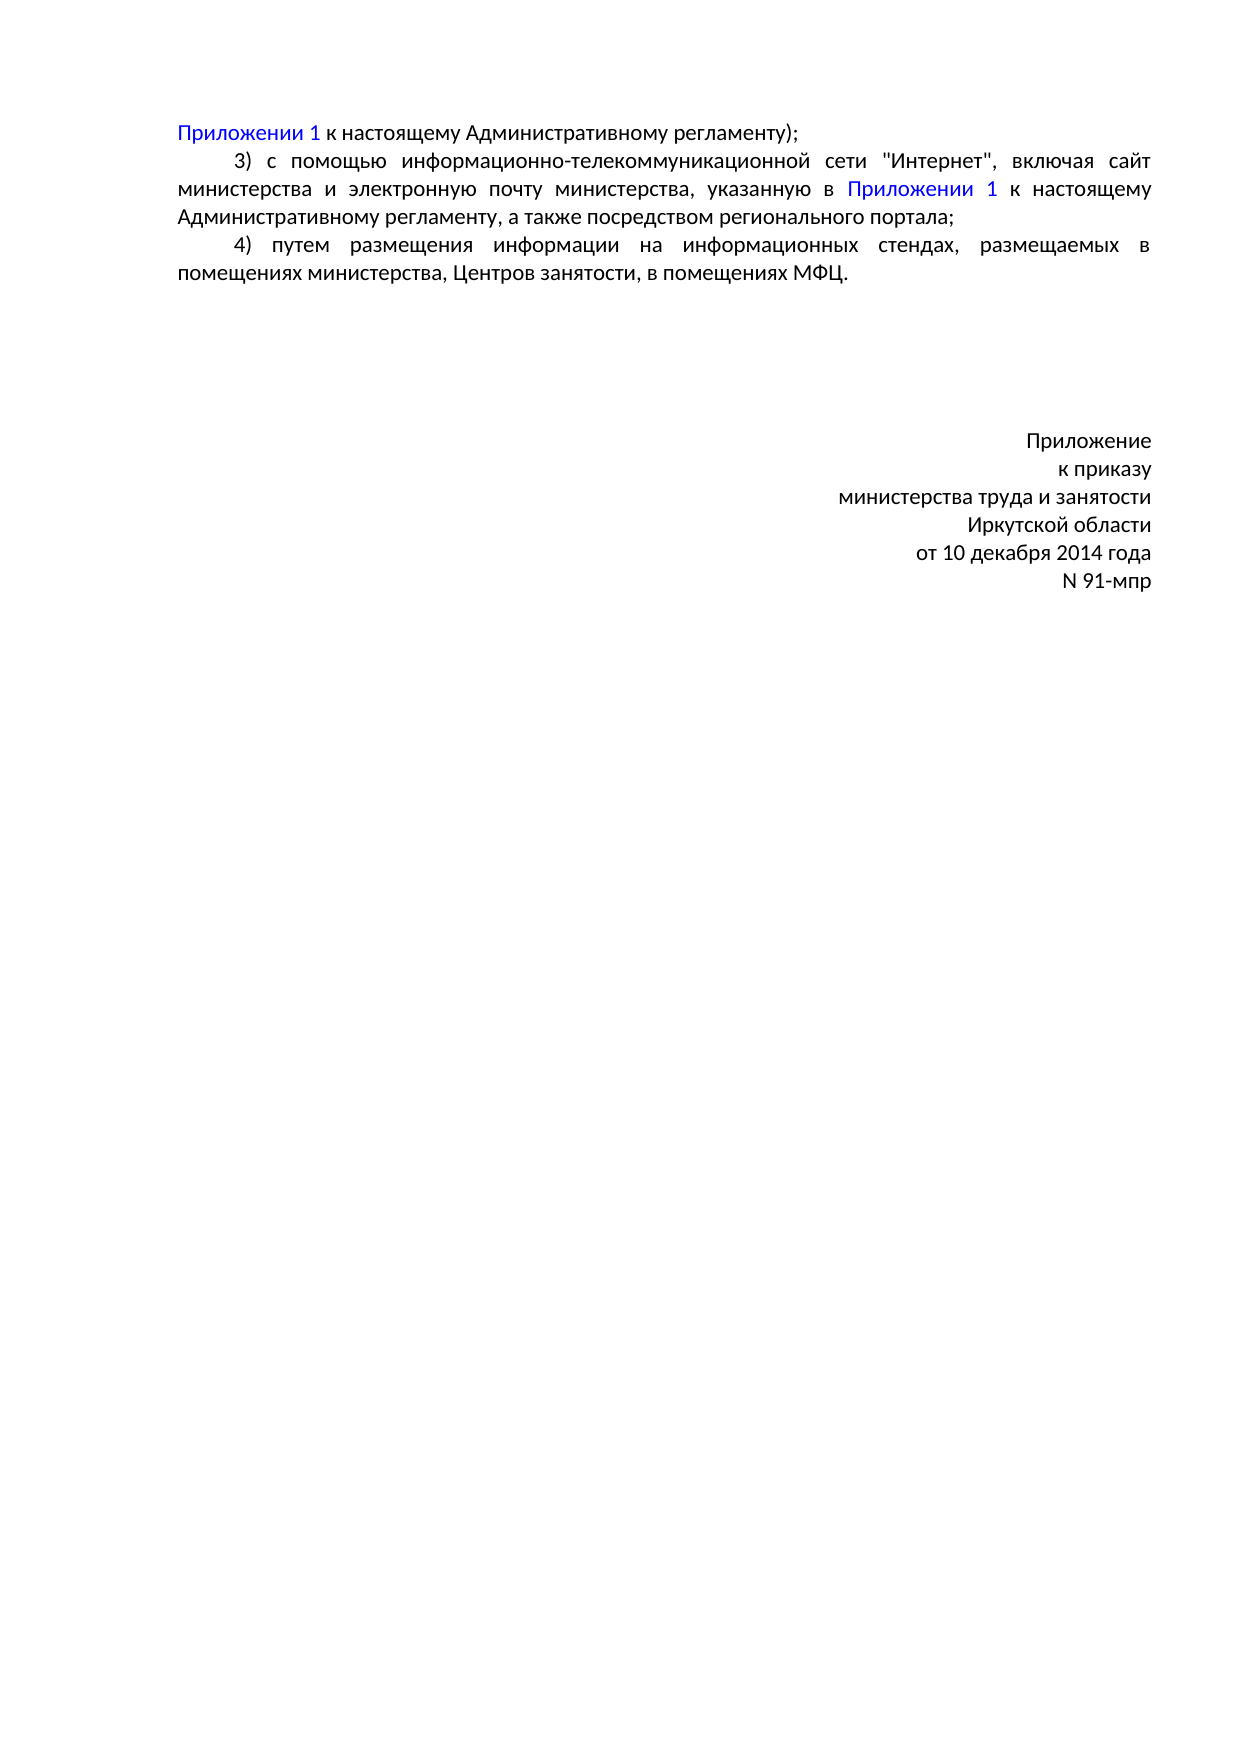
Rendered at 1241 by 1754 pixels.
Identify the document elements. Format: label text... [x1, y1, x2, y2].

text от 10 декабря 2014 года [177, 538, 1152, 566]
text к приказу [177, 454, 1152, 482]
text Приложение [177, 426, 1152, 454]
text Иркутской области [177, 510, 1152, 538]
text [177, 118, 1152, 146]
text 4) путем размещения информации на информационных стендах, размещаемых в помещениях министерства, Центров занятости, в помещениях МФЦ. [177, 230, 1152, 286]
text 3) с помощью информационно-телекоммуникационной сети "Интернет", включая сайт министерства и электронную почту министерства, указанную в Приложении 1 к настоящему Административному регламенту, а также посредством регионального портала; [177, 146, 1152, 230]
text министерства труда и занятости [177, 482, 1152, 510]
text N 91-мпр [177, 566, 1152, 594]
